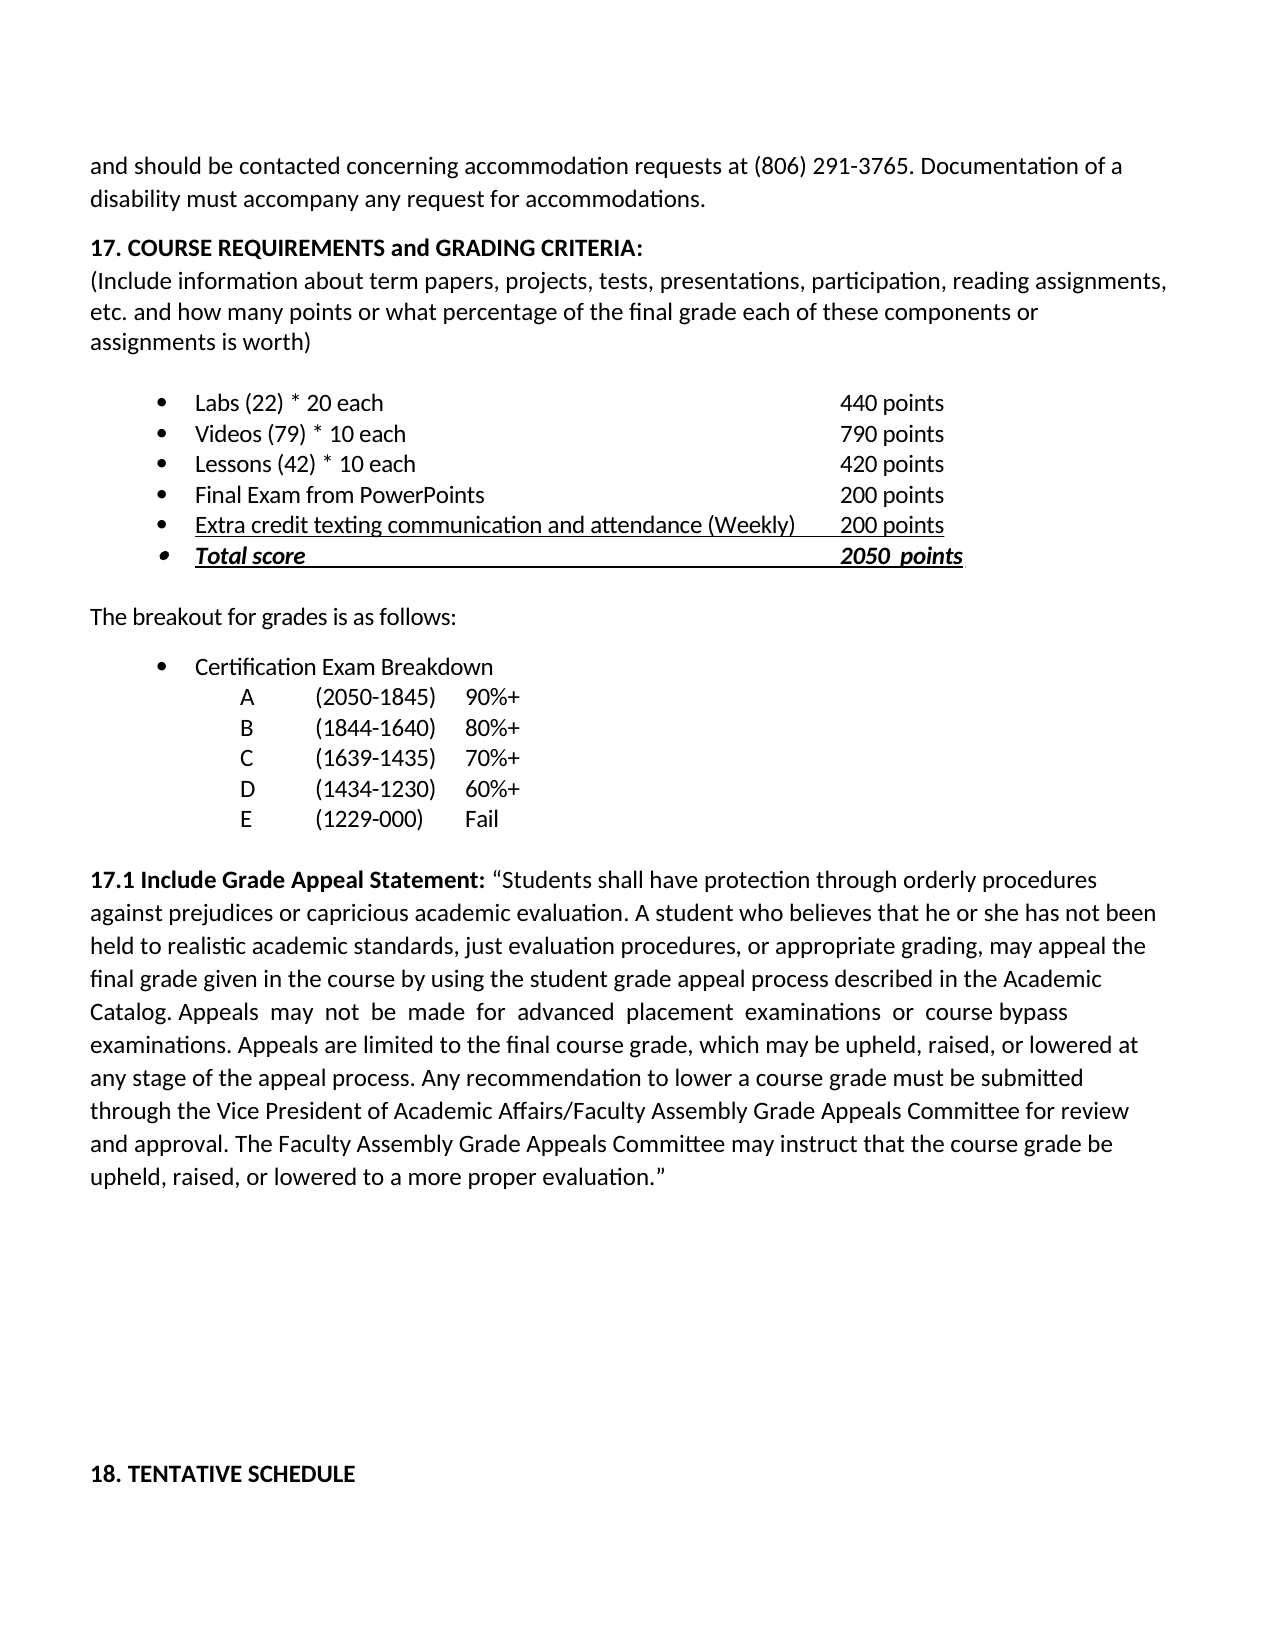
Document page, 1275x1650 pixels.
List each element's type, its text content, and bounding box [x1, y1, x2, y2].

list Labs (22) * 20 each 440 points [157, 387, 1170, 418]
list Final Exam from PowerPoints 200 points [157, 479, 1170, 509]
text The breakout for grades is as follows: [90, 601, 1170, 632]
text E (1229-000) Fail [90, 803, 1170, 834]
text A (2050-1845) 90%+ [90, 681, 1170, 712]
list Certification Exam Breakdown [157, 651, 1170, 681]
text 17.1 Include Grade Appeal Statement: “Students shall have protection through orderly procedures against prejudices or capricious academic evaluation. A student who believes that he or she has not been held to realistic academic standards, just evaluation procedures, or appropriate grading, may appeal the final grade given in the course by using the student grade appeal process described in the Academic Catalog. Appeals may not be made for advanced placement examinations or course bypass examinations. Appeals are limited to the final course grade, which may be upheld, raised, or lowered at any stage of the appeal process. Any recommendation to lower a course grade must be submitted through the Vice President of Academic Affairs/Faculty Assembly Grade Appeals Committee for review and approval. The Faculty Assembly Grade Appeals Committee may instruct that the course grade be upheld, raised, or lowered to a more proper evaluation.” [90, 864, 1170, 1191]
text B (1844-1640) 80%+ [90, 712, 1170, 742]
subtitle 18. TENTATIVE SCHEDULE [90, 1458, 1170, 1489]
list Extra credit texting communication and attendance (Weekly) 200 points [157, 509, 1170, 540]
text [90, 150, 1170, 213]
subtitle 17. COURSE REQUIREMENTS and GRADING CRITERIA: [90, 232, 1170, 263]
text (Include information about term papers, projects, tests, presentations, participation, reading assignments, etc. and how many points or what percentage of the final grade each of these components or assignments is worth) [90, 265, 1170, 357]
list Lessons (42) * 10 each 420 points [157, 448, 1170, 479]
text C (1639-1435) 70%+ [90, 742, 1170, 773]
text D (1434-1230) 60%+ [90, 773, 1170, 803]
list Total score 2050 points [157, 540, 1170, 571]
list Videos (79) * 10 each 790 points [157, 418, 1170, 448]
